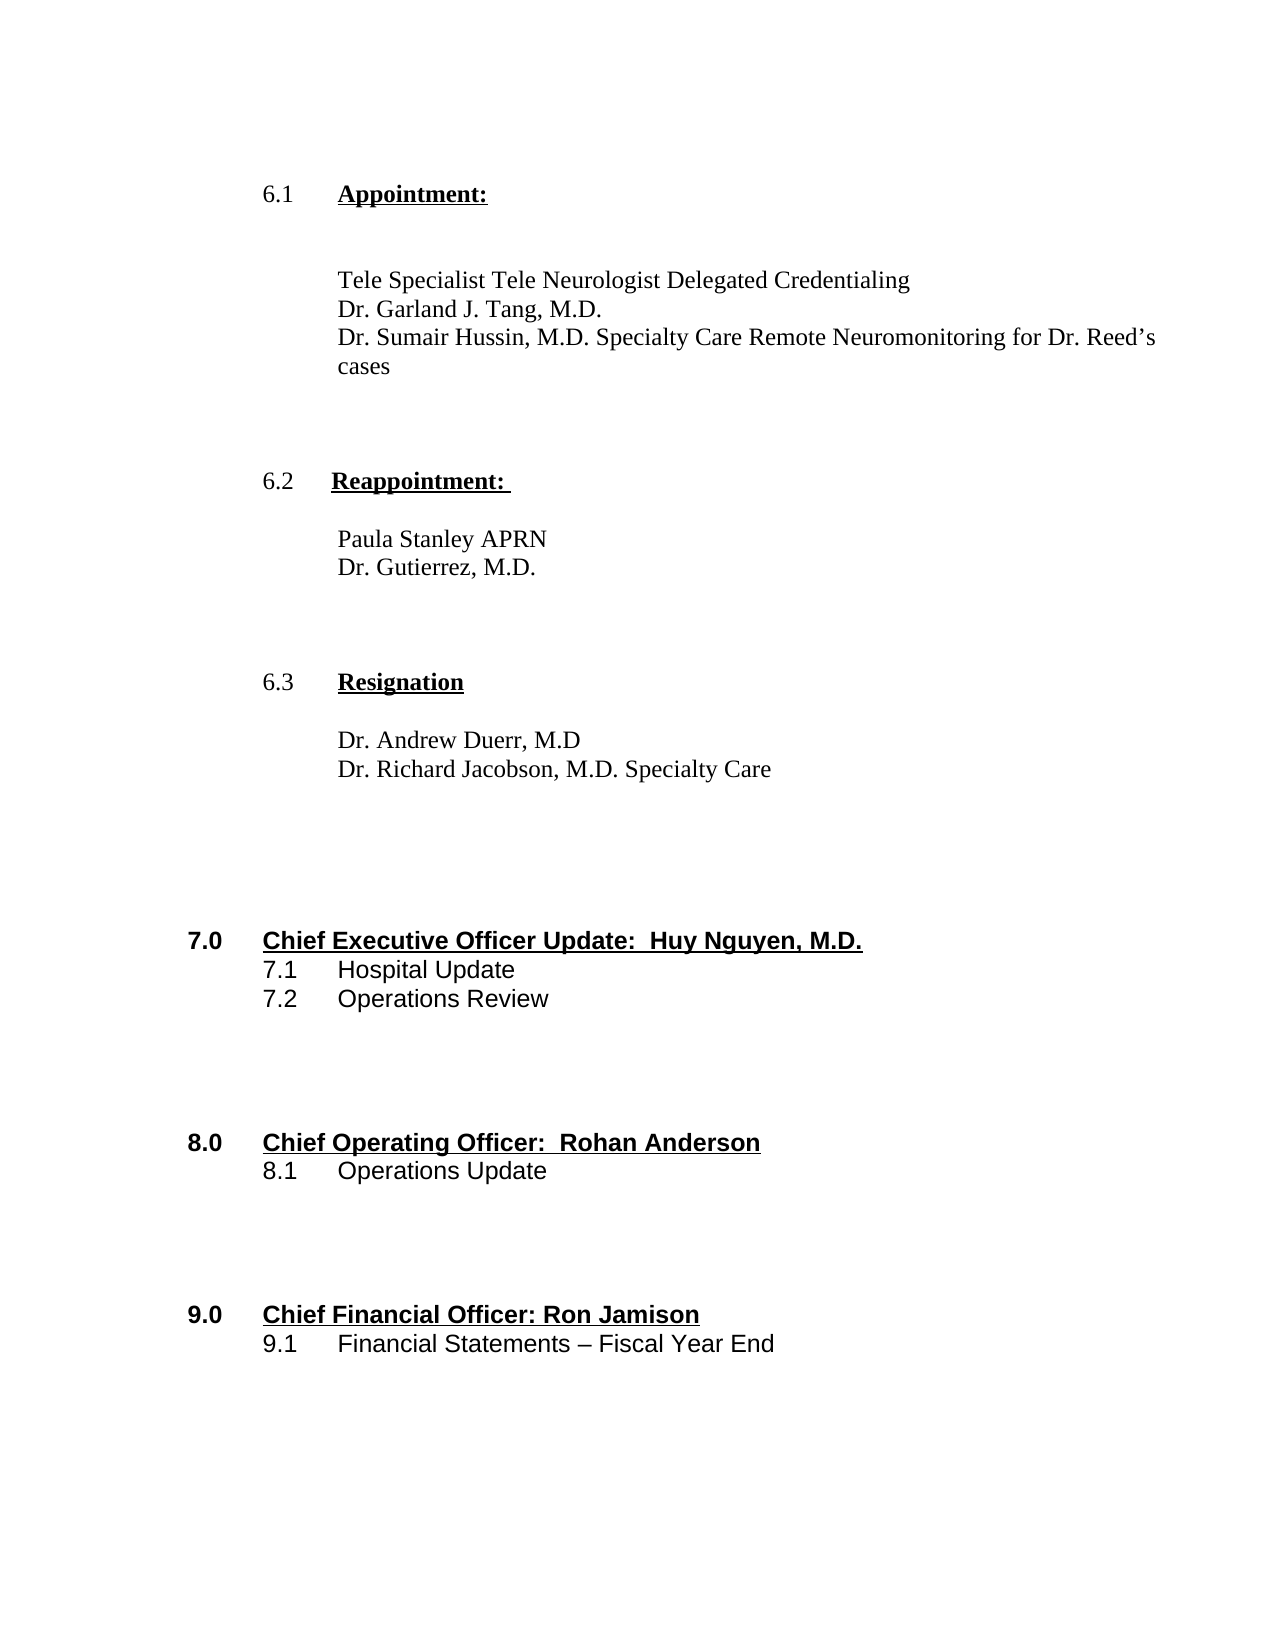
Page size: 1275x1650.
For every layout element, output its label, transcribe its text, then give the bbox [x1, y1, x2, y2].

text Paula Stanley APRN [337, 524, 1191, 552]
text Dr. Gutierrez, M.D. [337, 552, 1191, 581]
text Tele Specialist Tele Neurologist Delegated Credentialing [337, 265, 1191, 294]
text 8.1 Operations Update [262, 1156, 1191, 1185]
text 6.1 Appointment: [262, 179, 1191, 207]
text 9.1 Financial Statements – Fiscal Year End [262, 1329, 1191, 1357]
text 8.0 Chief Operating Officer: Rohan Anderson [187, 1127, 1191, 1156]
text 6.3 Resignation [262, 667, 1191, 696]
text 6.2 Reappointment: [262, 466, 1191, 495]
text 7.1 Hospital Update [262, 955, 1191, 984]
text Dr. Andrew Duerr, M.D [337, 725, 1191, 754]
text 7.0 Chief Executive Officer Update: Huy Nguyen, M.D. [187, 926, 1191, 955]
text Dr. Richard Jacobson, M.D. Specialty Care [337, 754, 1191, 782]
text 7.2 Operations Review [262, 984, 1191, 1012]
text Dr. Sumair Hussin, M.D. Specialty Care Remote Neuromonitoring for Dr. Reed’s cases [337, 322, 1191, 380]
text 9.0 Chief Financial Officer: Ron Jamison [187, 1300, 1191, 1329]
text Dr. Garland J. Tang, M.D. [337, 294, 1191, 322]
